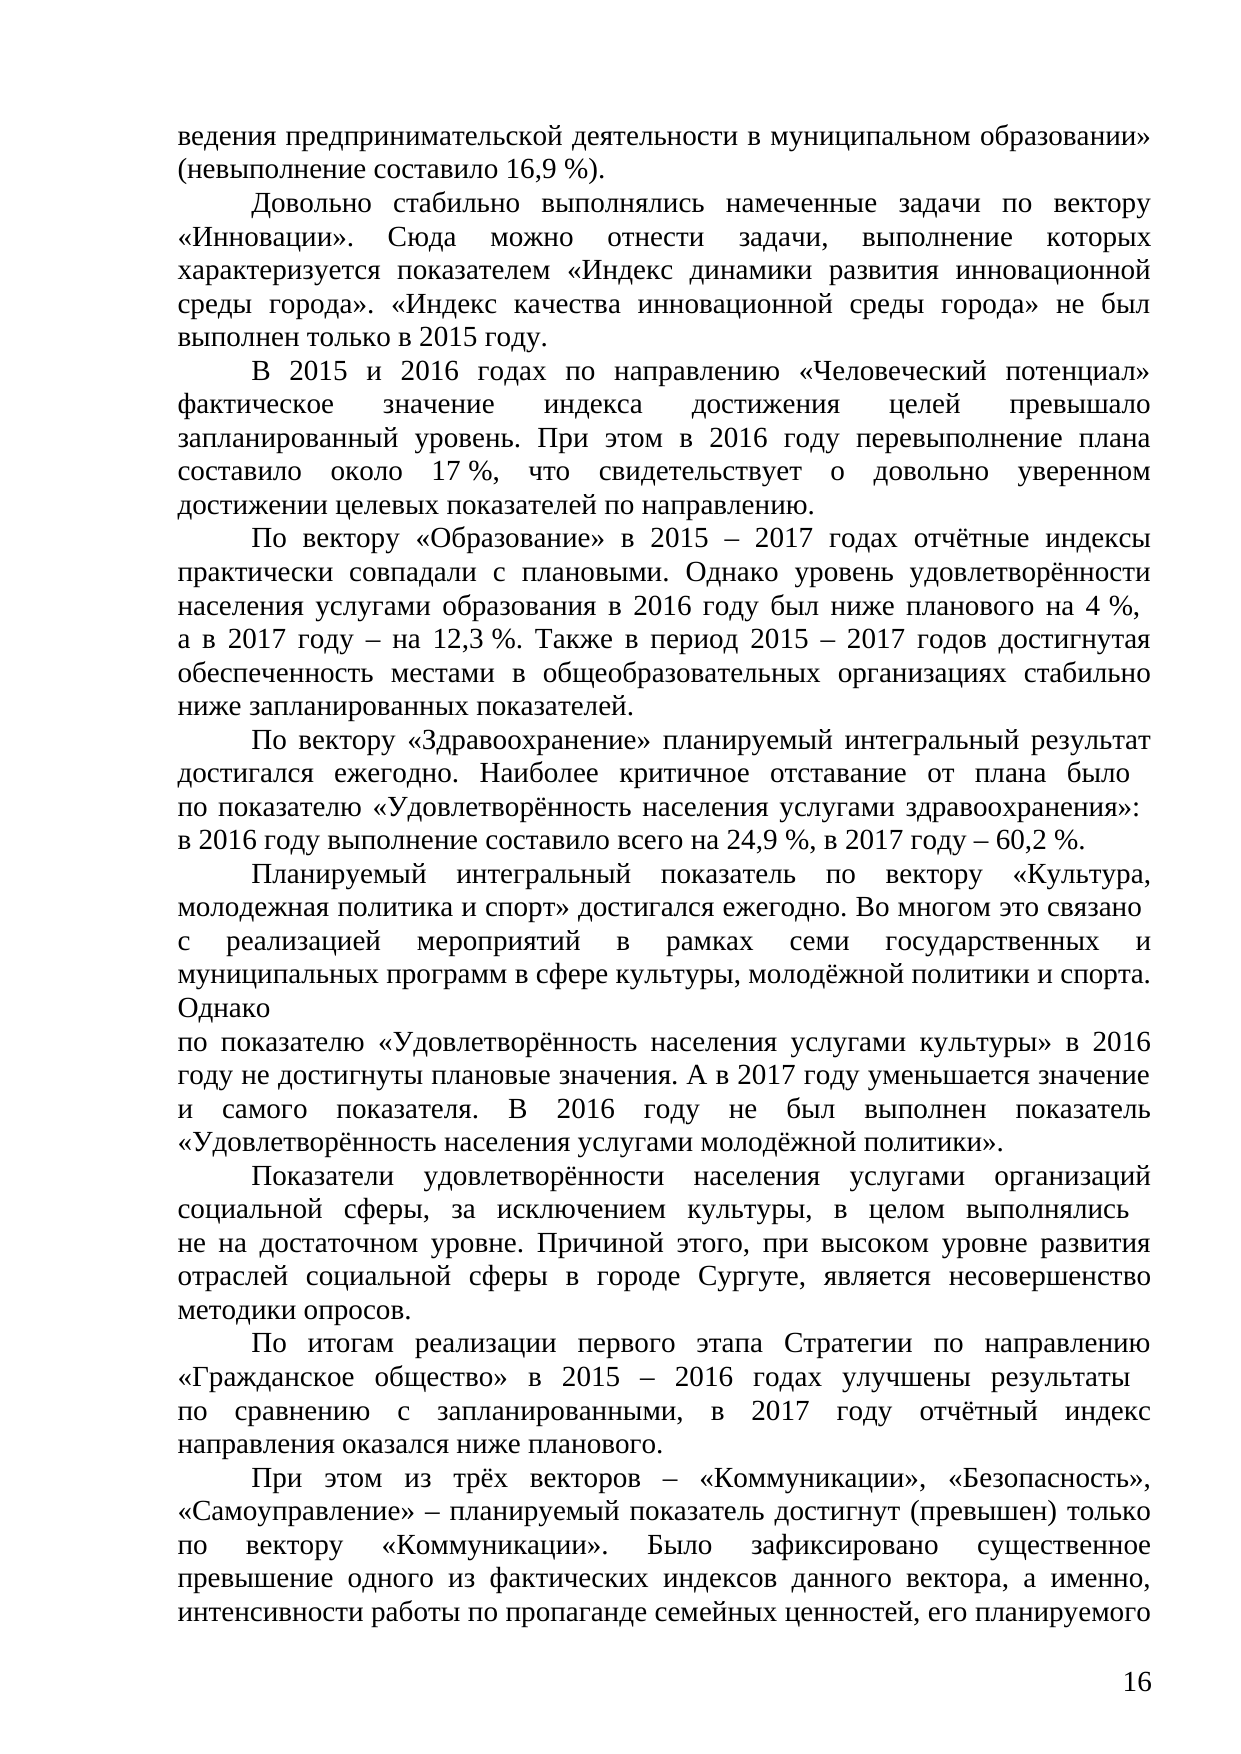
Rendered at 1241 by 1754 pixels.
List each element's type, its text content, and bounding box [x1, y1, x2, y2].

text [177, 1460, 1152, 1627]
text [177, 118, 1152, 185]
text Планируемый интегральный показатель по вектору «Культура, молодежная политика и спорт» достигался ежегодно. Во многом это связано с реализацией мероприятий в рамках семи государственных и муниципальных программ в сфере культуры, молодёжной политики и спорта. Однако по показателю «Удовлетворённость населения услугами культуры» в 2016 году не достигнуты плановые значения. А в 2017 году уменьшается значение и самого показателя. В 2016 году не был выполнен показатель «Удовлетворённость населения услугами молодёжной политики». [177, 856, 1152, 1158]
text В 2015 и 2016 годах по направлению «Человеческий потенциал» фактическое значение индекса достижения целей превышало запланированный уровень. При этом в 2016 году перевыполнение плана составило около 17 %, что свидетельствует о довольно уверенном достижении целевых показателей по направлению. [177, 353, 1152, 521]
text По вектору «Здравоохранение» планируемый интегральный результат достигался ежегодно. Наиболее критичное отставание от плана было по показателю «Удовлетворённость населения услугами здравоохранения»: в 2016 году выполнение составило всего на 24,9 %, в 2017 году – 60,2 %. [177, 722, 1152, 856]
text Довольно стабильно выполнялись намеченные задачи по вектору «Инновации». Сюда можно отнести задачи, выполнение которых характеризуется показателем «Индекс динамики развития инновационной среды города». «Индекс качества инновационной среды города» не был выполнен только в 2015 году. [177, 185, 1152, 353]
text Показатели удовлетворённости населения услугами организаций социальной сферы, за исключением культуры, в целом выполнялись не на достаточном уровне. Причиной этого, при высоком уровне развития отраслей социальной сферы в городе Сургуте, является несовершенство методики опросов. [177, 1158, 1152, 1326]
text По вектору «Образование» в 2015 – 2017 годах отчётные индексы практически совпадали с плановыми. Однако уровень удовлетворённости населения услугами образования в 2016 году был ниже планового на 4 %, а в 2017 году – на 12,3 %. Также в период 2015 – 2017 годов достигнутая обеспеченность местами в общеобразовательных организациях стабильно ниже запланированных показателей. [177, 521, 1152, 722]
text По итогам реализации первого этапа Стратегии по направлению «Гражданское общество» в 2015 – 2016 годах улучшены результаты по сравнению с запланированными, в 2017 году отчётный индекс направления оказался ниже планового. [177, 1326, 1152, 1460]
